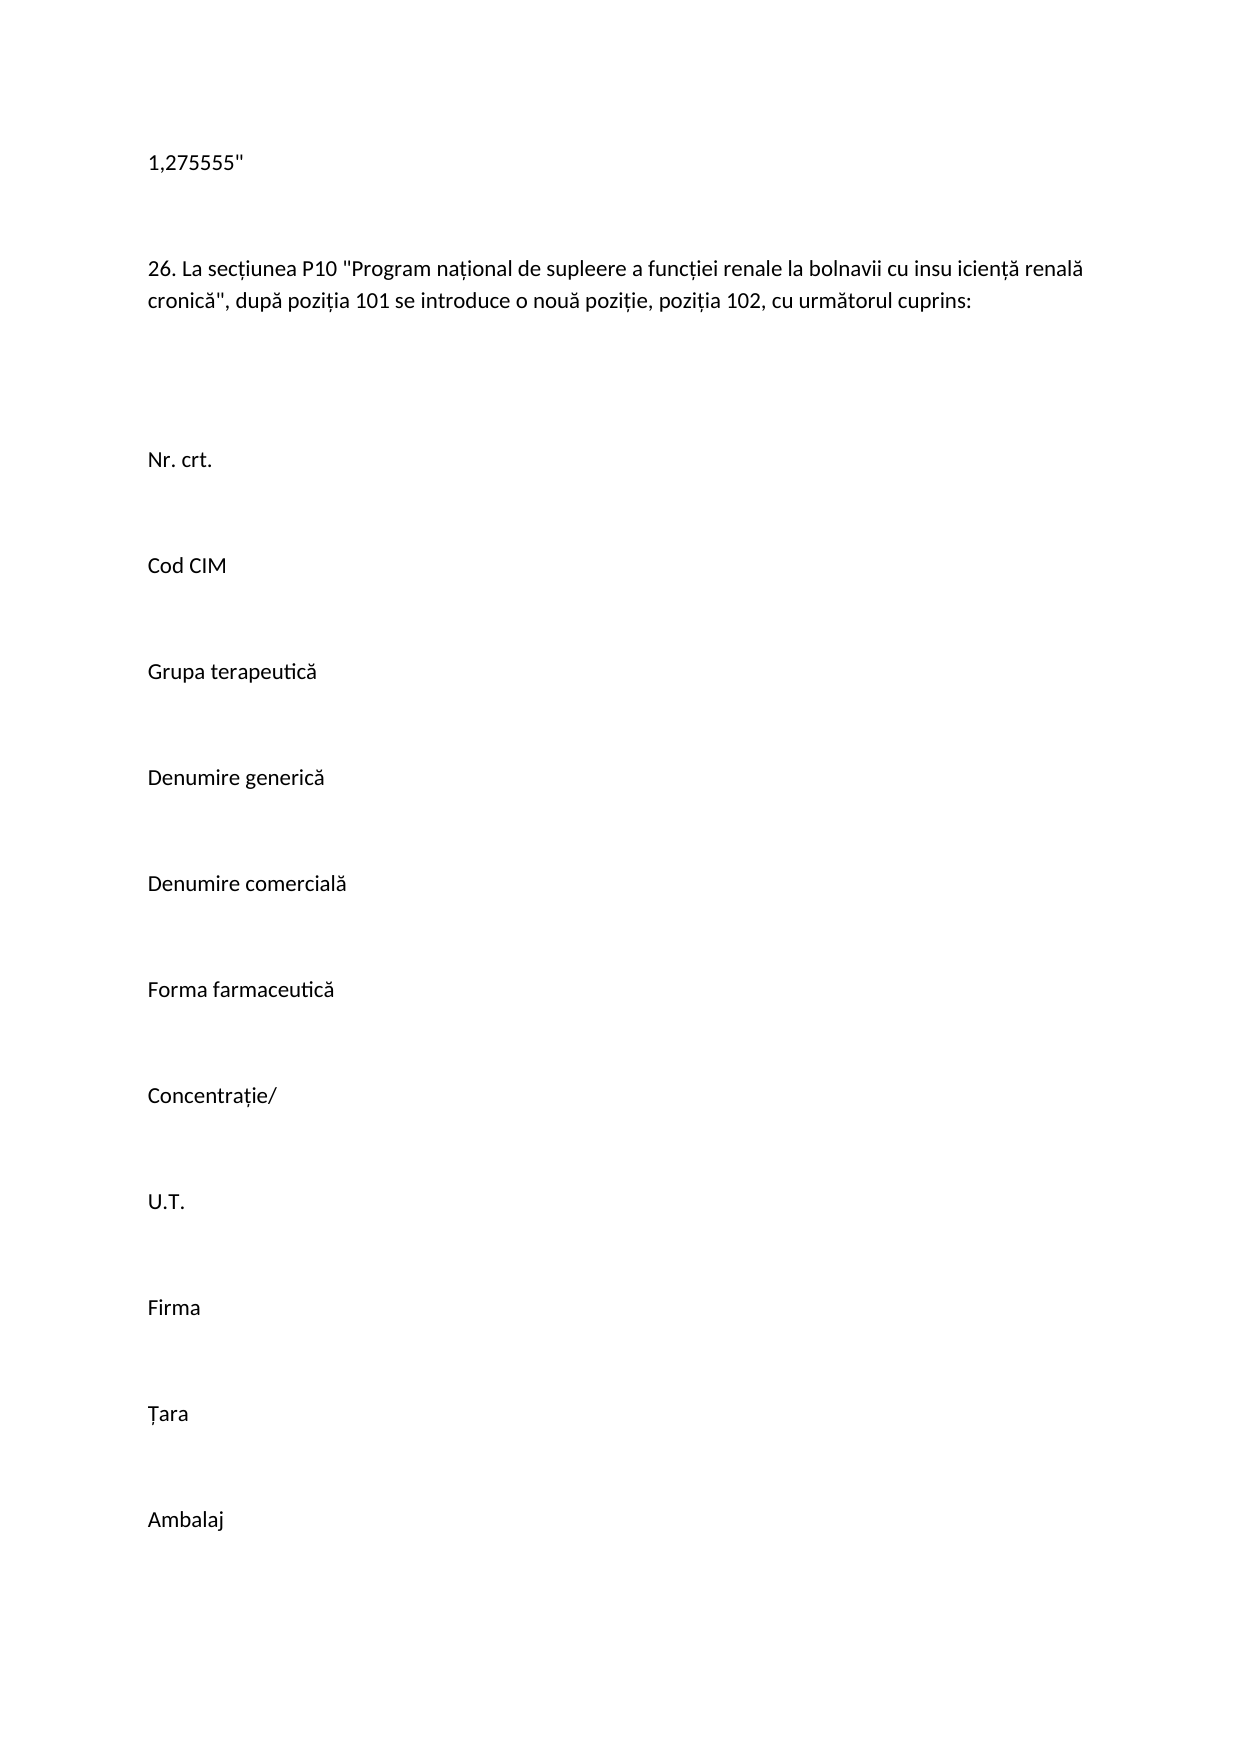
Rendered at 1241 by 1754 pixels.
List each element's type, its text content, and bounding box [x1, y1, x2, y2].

text Nr. crt. [148, 445, 1093, 473]
text Denumire generică [148, 763, 1093, 791]
text Concentraţie/ [148, 1081, 1093, 1109]
text Ambalaj [148, 1505, 1093, 1533]
text Denumire comercială [148, 869, 1093, 897]
text U.T. [148, 1187, 1093, 1215]
text Forma farmaceutică [148, 975, 1093, 1003]
text Ţara [148, 1399, 1093, 1427]
text Cod CIM [148, 551, 1093, 579]
text 26. La secţiunea P10 "Program naţional de supleere a funcţiei renale la bolnavii cu insu icienţă renală cronică", după poziţia 101 se introduce o nouă poziţie, poziţia 102, cu următorul cuprins: [148, 254, 1093, 314]
text Grupa terapeutică [148, 657, 1093, 685]
text Firma [148, 1293, 1093, 1321]
text 1,275555" [148, 148, 1093, 176]
